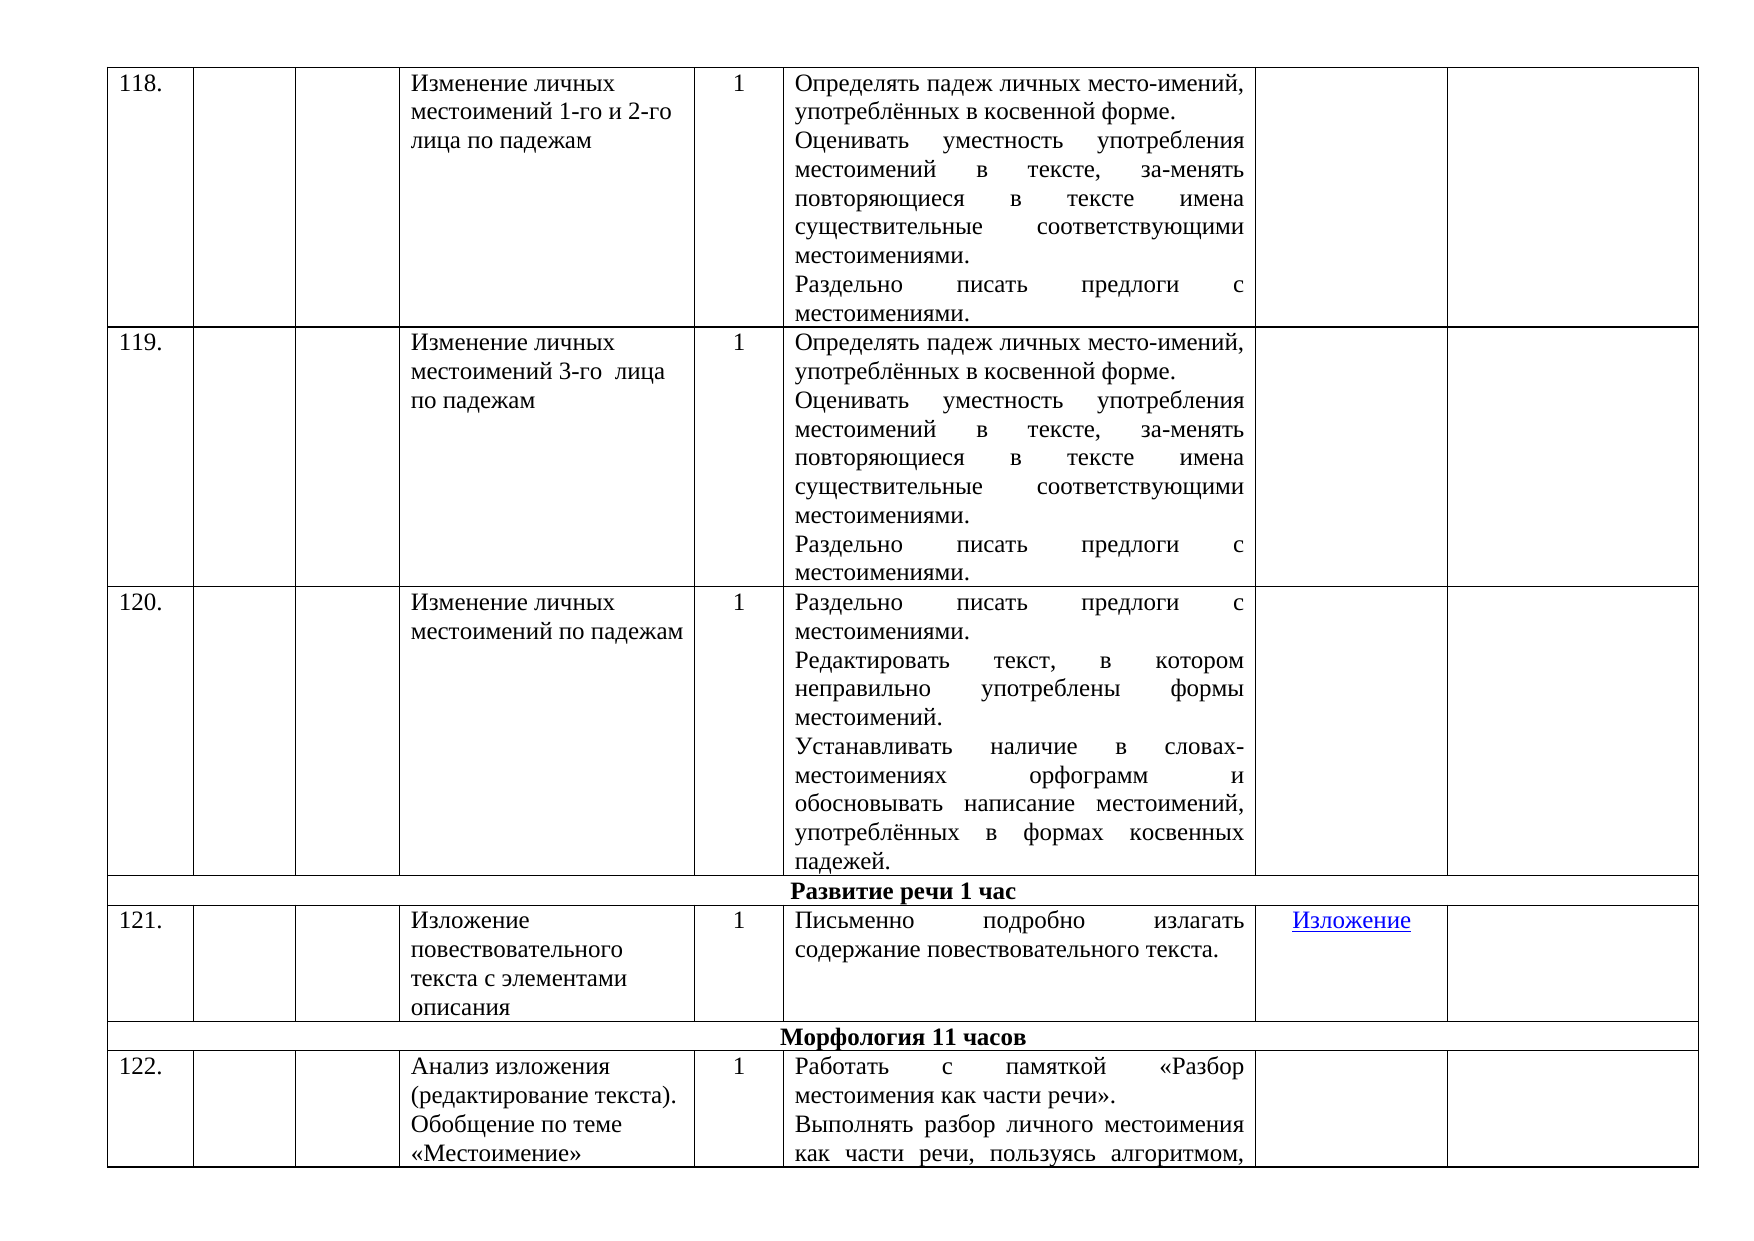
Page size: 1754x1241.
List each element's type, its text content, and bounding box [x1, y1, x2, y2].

table_cell [296, 1051, 399, 1166]
table_cell [1448, 68, 1698, 326]
table_cell 1 [695, 1051, 783, 1166]
table_cell Изложение [1256, 906, 1447, 1021]
table_cell [108, 68, 193, 326]
table_cell [108, 906, 193, 1021]
table_cell Изложение повествовательного текста с элементами описания [400, 906, 694, 1021]
table_cell [1448, 328, 1698, 586]
table_cell [1256, 1051, 1447, 1166]
table_cell Изменение личных местоимений 3-го лица по падежам [400, 328, 694, 586]
table_cell Развитие речи 1 час [108, 876, 1698, 904]
table_cell [108, 328, 193, 586]
table_cell [194, 587, 295, 875]
table_cell [1256, 328, 1447, 586]
table_cell Анализ изложения (редактирование текста). Обобщение по теме «Местоимение» [400, 1051, 694, 1166]
table_cell Письменно подробно излагать содержание повествовательного текста. [784, 906, 1255, 1021]
table_cell [194, 1051, 295, 1166]
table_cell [784, 1051, 1255, 1166]
table_cell [296, 587, 399, 875]
table_cell [1256, 587, 1447, 875]
table_cell [296, 906, 399, 1021]
table_cell Определять падеж личных место-имений, употреблённых в косвенной форме. Оценивать уместность употребления местоимений в тексте, за-менять повторяющиеся в тексте имена существительные соответствующими местоимениями. Раздельно писать предлоги с местоимениями. [784, 328, 1255, 586]
table_cell [296, 328, 399, 586]
table_cell 1 [695, 906, 783, 1021]
table_cell [1448, 906, 1698, 1021]
table_cell [1448, 587, 1698, 875]
table_cell [108, 587, 193, 875]
table_cell Раздельно писать предлоги с местоимениями. Редактировать текст, в котором неправильно употреблены формы местоимений. Устанавливать наличие в словах-местоимениях орфограмм и обосновывать написание местоимений, употреблённых в формах косвенных падежей. [784, 587, 1255, 875]
table_cell 1 [695, 587, 783, 875]
table_cell [194, 68, 295, 326]
table_cell [194, 906, 295, 1021]
table_cell Определять падеж личных место-имений, употреблённых в косвенной форме. Оценивать уместность употребления местоимений в тексте, за-менять повторяющиеся в тексте имена существительные соответствующими местоимениями. Раздельно писать предлоги с местоимениями. [784, 68, 1255, 326]
table_cell Изменение личных местоимений по падежам [400, 587, 694, 875]
table_cell 1 [695, 328, 783, 586]
table_cell Изменение личных местоимений 1-го и 2-го лица по падежам [400, 68, 694, 326]
table_cell Морфология 11 часов [108, 1022, 1698, 1050]
table_cell [296, 68, 399, 326]
table_cell 1 [695, 68, 783, 326]
table_cell [1448, 1051, 1698, 1166]
table_cell [194, 328, 295, 586]
table_cell [1256, 68, 1447, 326]
table_cell [108, 1051, 193, 1166]
